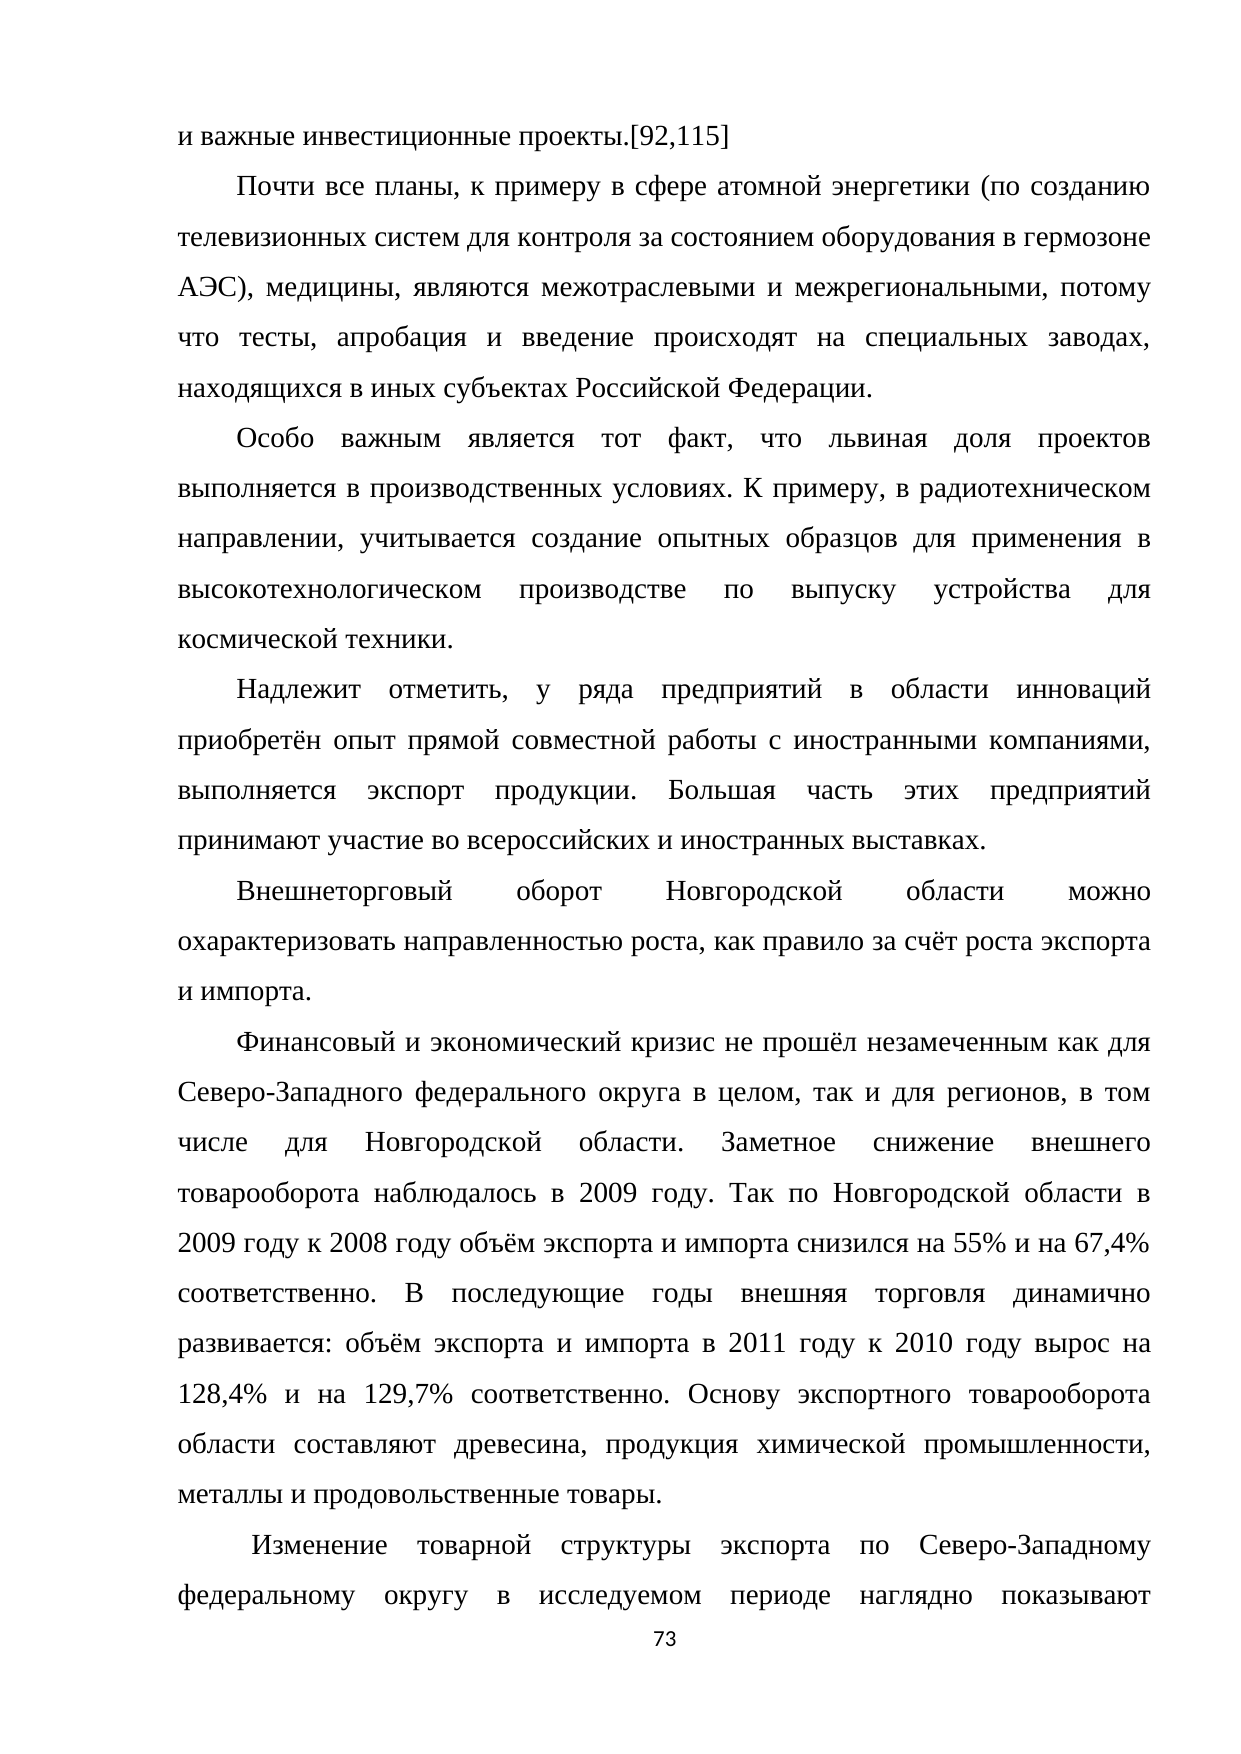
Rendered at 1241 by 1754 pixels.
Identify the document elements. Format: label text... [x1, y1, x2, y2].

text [177, 118, 1152, 152]
text Надлежит отметить, у ряда предприятий в области инноваций приобретён опыт прямой совместной работы с иностранными компаниями, выполняется экспорт продукции. Большая часть этих предприятий принимают участие во всероссийских и иностранных выставках. [177, 672, 1152, 856]
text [177, 1527, 1152, 1611]
text Почти все планы, к примеру в сфере атомной энергетики (по созданию телевизионных систем для контроля за состоянием оборудования в гермозоне АЭС), медицины, являются межотраслевыми и межрегиональными, потому что тесты, апробация и введение происходят на специальных заводах, находящихся в иных субъектах Российской Федерации. [177, 168, 1152, 403]
text Внешнеторговый оборот Новгородской области можно охарактеризовать направленностью роста, как правило за счёт роста экспорта и импорта. [177, 873, 1152, 1007]
text Финансовый и экономический кризис не прошёл незамеченным как для Северо-Западного федерального округа в целом, так и для регионов, в том числе для Новгородской области. Заметное снижение внешнего товарооборота наблюдалось в 2009 году. Так по Новгородской области в 2009 году к 2008 году объём экспорта и импорта снизился на 55% и на 67,4% соответственно. В последующие годы внешняя торговля динамично развивается: объём экспорта и импорта в 2011 году к 2010 году вырос на 128,4% и на 129,7% соответственно. Основу экспортного товарооборота области составляют древесина, продукция химической промышленности, металлы и продовольственные товары. [177, 1024, 1152, 1510]
text Особо важным является тот факт, что львиная доля проектов выполняется в производственных условиях. К примеру, в радиотехническом направлении, учитывается создание опытных образцов для применения в высокотехнологическом производстве по выпуску устройства для космической техники. [177, 420, 1152, 655]
